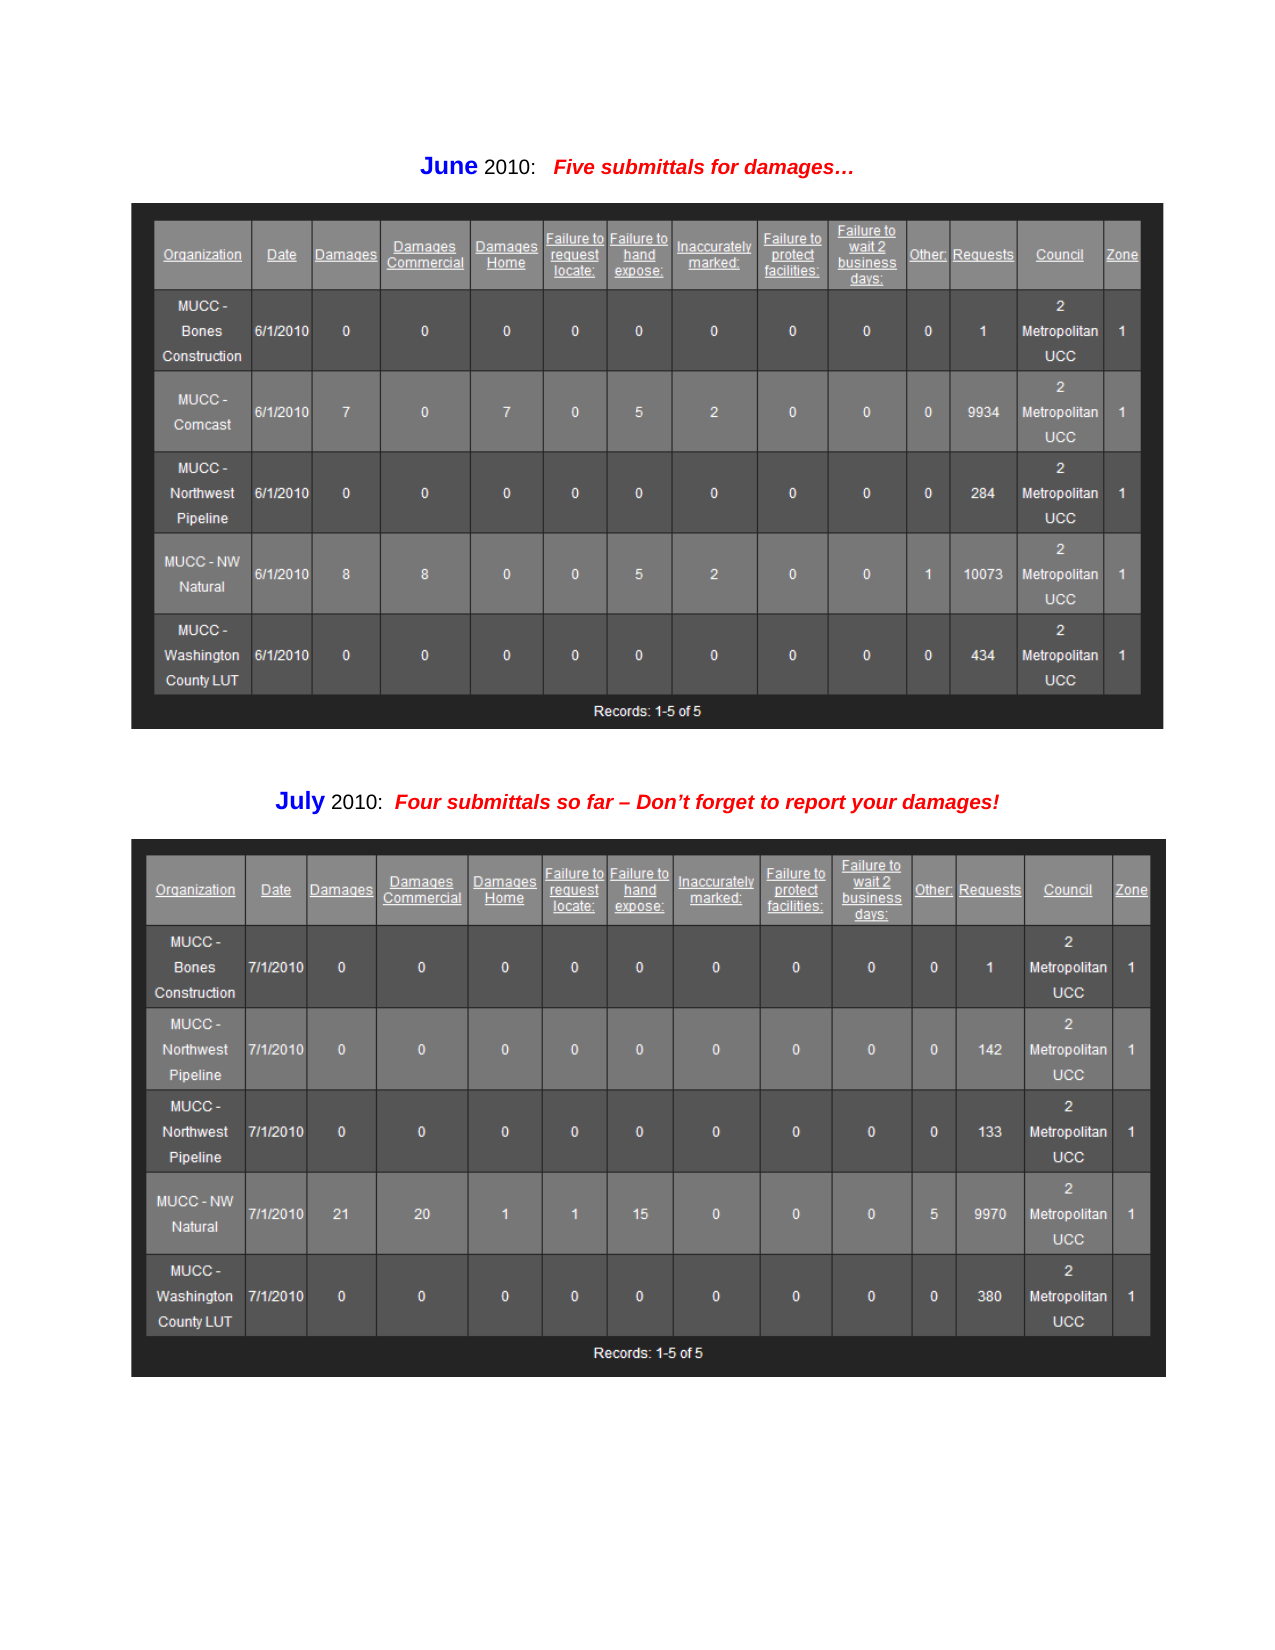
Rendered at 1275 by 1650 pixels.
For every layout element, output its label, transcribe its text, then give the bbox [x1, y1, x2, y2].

picture [131, 839, 1166, 1377]
text July 2010: Four submittals so far – Don’t forget to report your damages! [131, 786, 1144, 815]
text June 2010: Five submittals for damages… [131, 151, 1144, 180]
picture [131, 203, 1164, 729]
